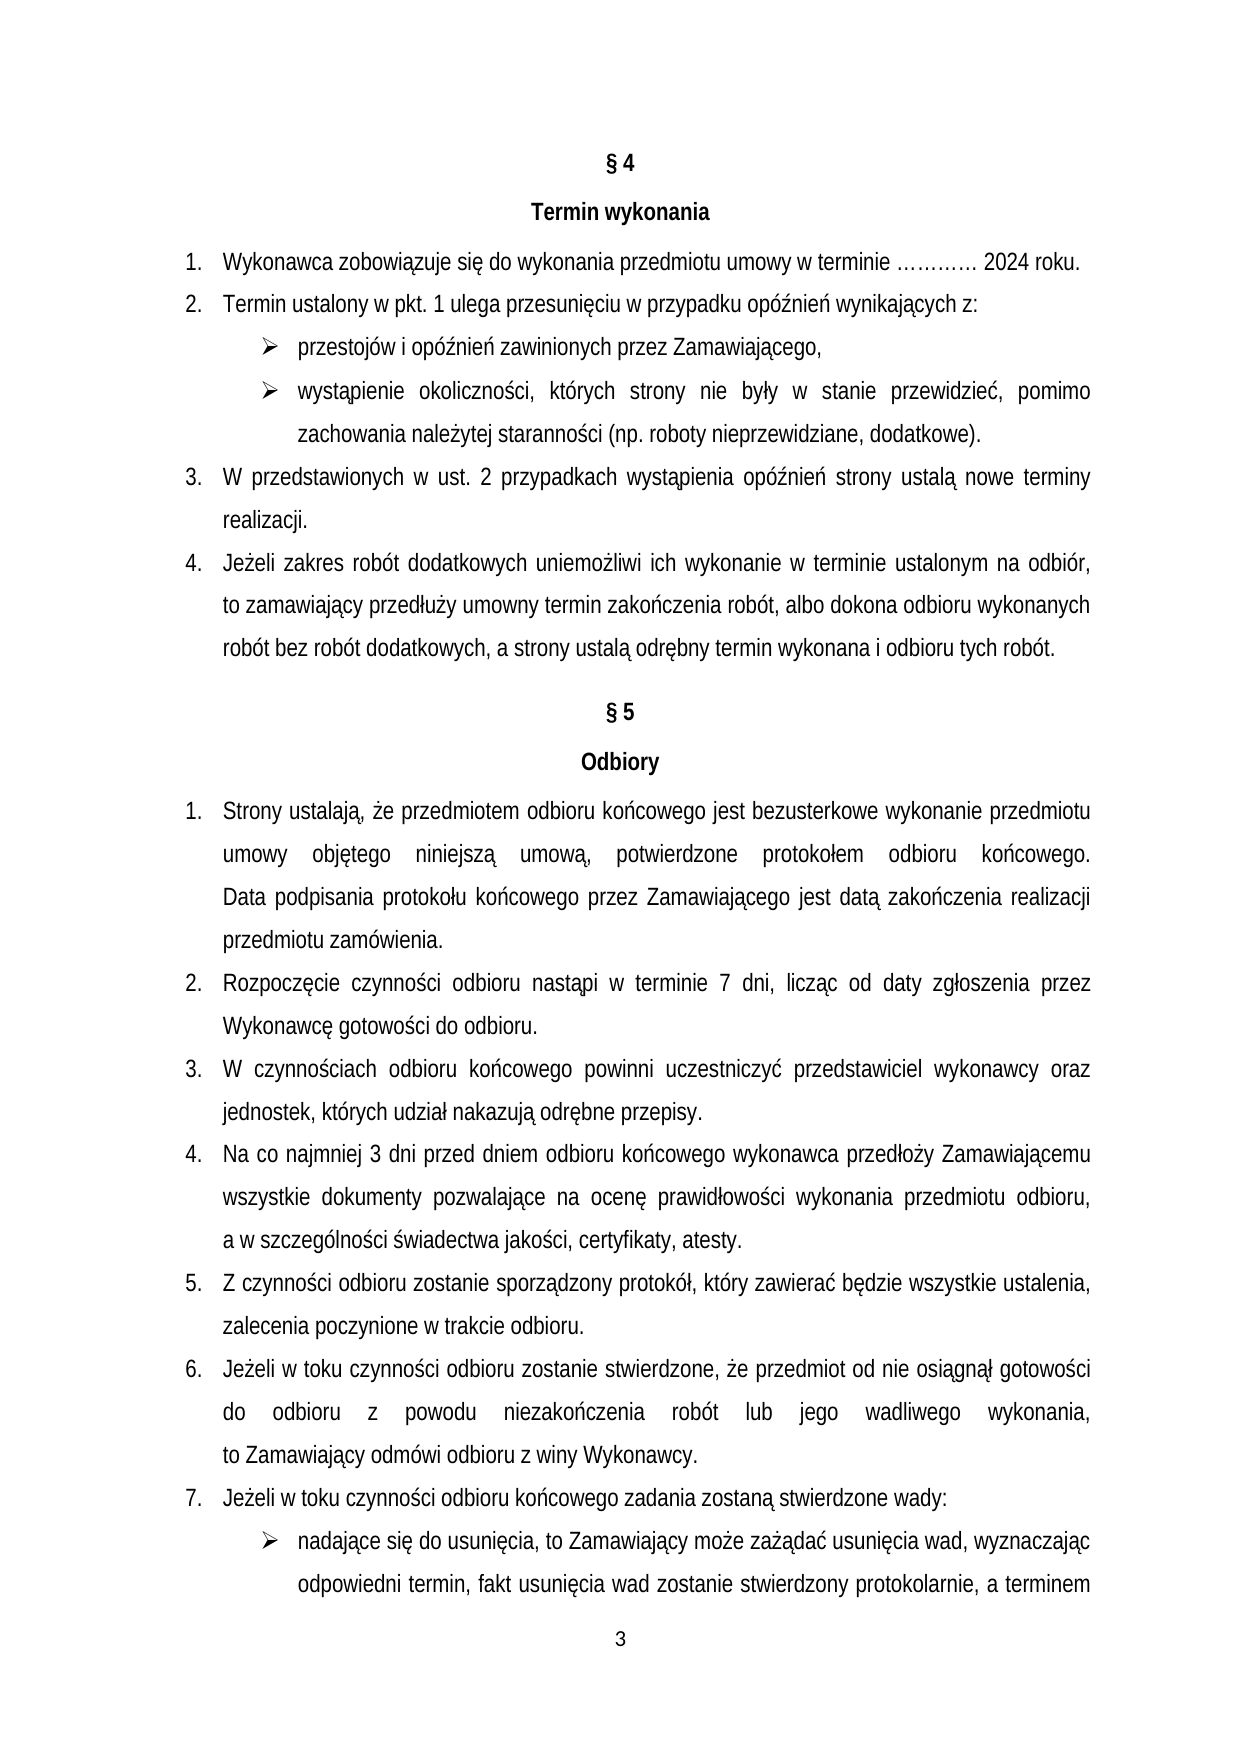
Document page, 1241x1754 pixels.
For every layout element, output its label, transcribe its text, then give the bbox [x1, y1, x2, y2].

text § 4 [148, 148, 1093, 176]
list Z czynności odbioru zostanie sporządzony protokół, który zawierać będzie wszystkie ustalenia, zalecenia poczynione w trakcie odbioru. [185, 1268, 1093, 1340]
list Na co najmniej 3 dni przed dniem odbioru końcowego wykonawca przedłoży Zamawiającemu wszystkie dokumenty pozwalające na ocenę prawidłowości wykonania przedmiotu odbioru, a w szczególności świadectwa jakości, certyfikaty, atesty. [185, 1139, 1093, 1254]
list przestojów i opóźnień zawinionych przez Zamawiającego, [260, 332, 1093, 361]
text Termin wykonania [148, 197, 1093, 226]
list wystąpienie okoliczności, których strony nie były w stanie przewidzieć, pomimo zachowania należytej staranności (np. roboty nieprzewidziane, dodatkowe). [260, 376, 1093, 447]
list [260, 1526, 1093, 1597]
text Odbiory [148, 747, 1093, 775]
list Jeżeli w toku czynności odbioru końcowego zadania zostaną stwierdzone wady: [185, 1483, 1093, 1511]
text § 5 [148, 697, 1093, 726]
list Termin ustalony w pkt. 1 ulega przesunięciu w przypadku opóźnień wynikających z: [185, 289, 1093, 318]
list W przedstawionych w ust. 2 przypadkach wystąpienia opóźnień strony ustalą nowe terminy realizacji. [185, 462, 1093, 533]
list Wykonawca zobowiązuje się do wykonania przedmiotu umowy w terminie ………… 2024 roku. [185, 247, 1093, 275]
list W czynnościach odbioru końcowego powinni uczestniczyć przedstawiciel wykonawcy oraz jednostek, których udział nakazują odrębne przepisy. [185, 1053, 1093, 1125]
list Jeżeli w toku czynności odbioru zostanie stwierdzone, że przedmiot od nie osiągnął gotowości do odbioru z powodu niezakończenia robót lub jego wadliwego wykonania, to Zamawiający odmówi odbioru z winy Wykonawcy. [185, 1354, 1093, 1468]
list Strony ustalają, że przedmiotem odbioru końcowego jest bezusterkowe wykonanie przedmiotu umowy objętego niniejszą umową, potwierdzone protokołem odbioru końcowego. Data podpisania protokołu końcowego przez Zamawiającego jest datą zakończenia realizacji przedmiotu zamówienia. [185, 796, 1093, 953]
list Jeżeli zakres robót dodatkowych uniemożliwi ich wykonanie w terminie ustalonym na odbiór, to zamawiający przedłuży umowny termin zakończenia robót, albo dokona odbioru wykonanych robót bez robót dodatkowych, a strony ustalą odrębny termin wykonana i odbioru tych robót. [185, 547, 1093, 662]
list Rozpoczęcie czynności odbioru nastąpi w terminie 7 dni, licząc od daty zgłoszenia przez Wykonawcę gotowości do odbioru. [185, 968, 1093, 1039]
